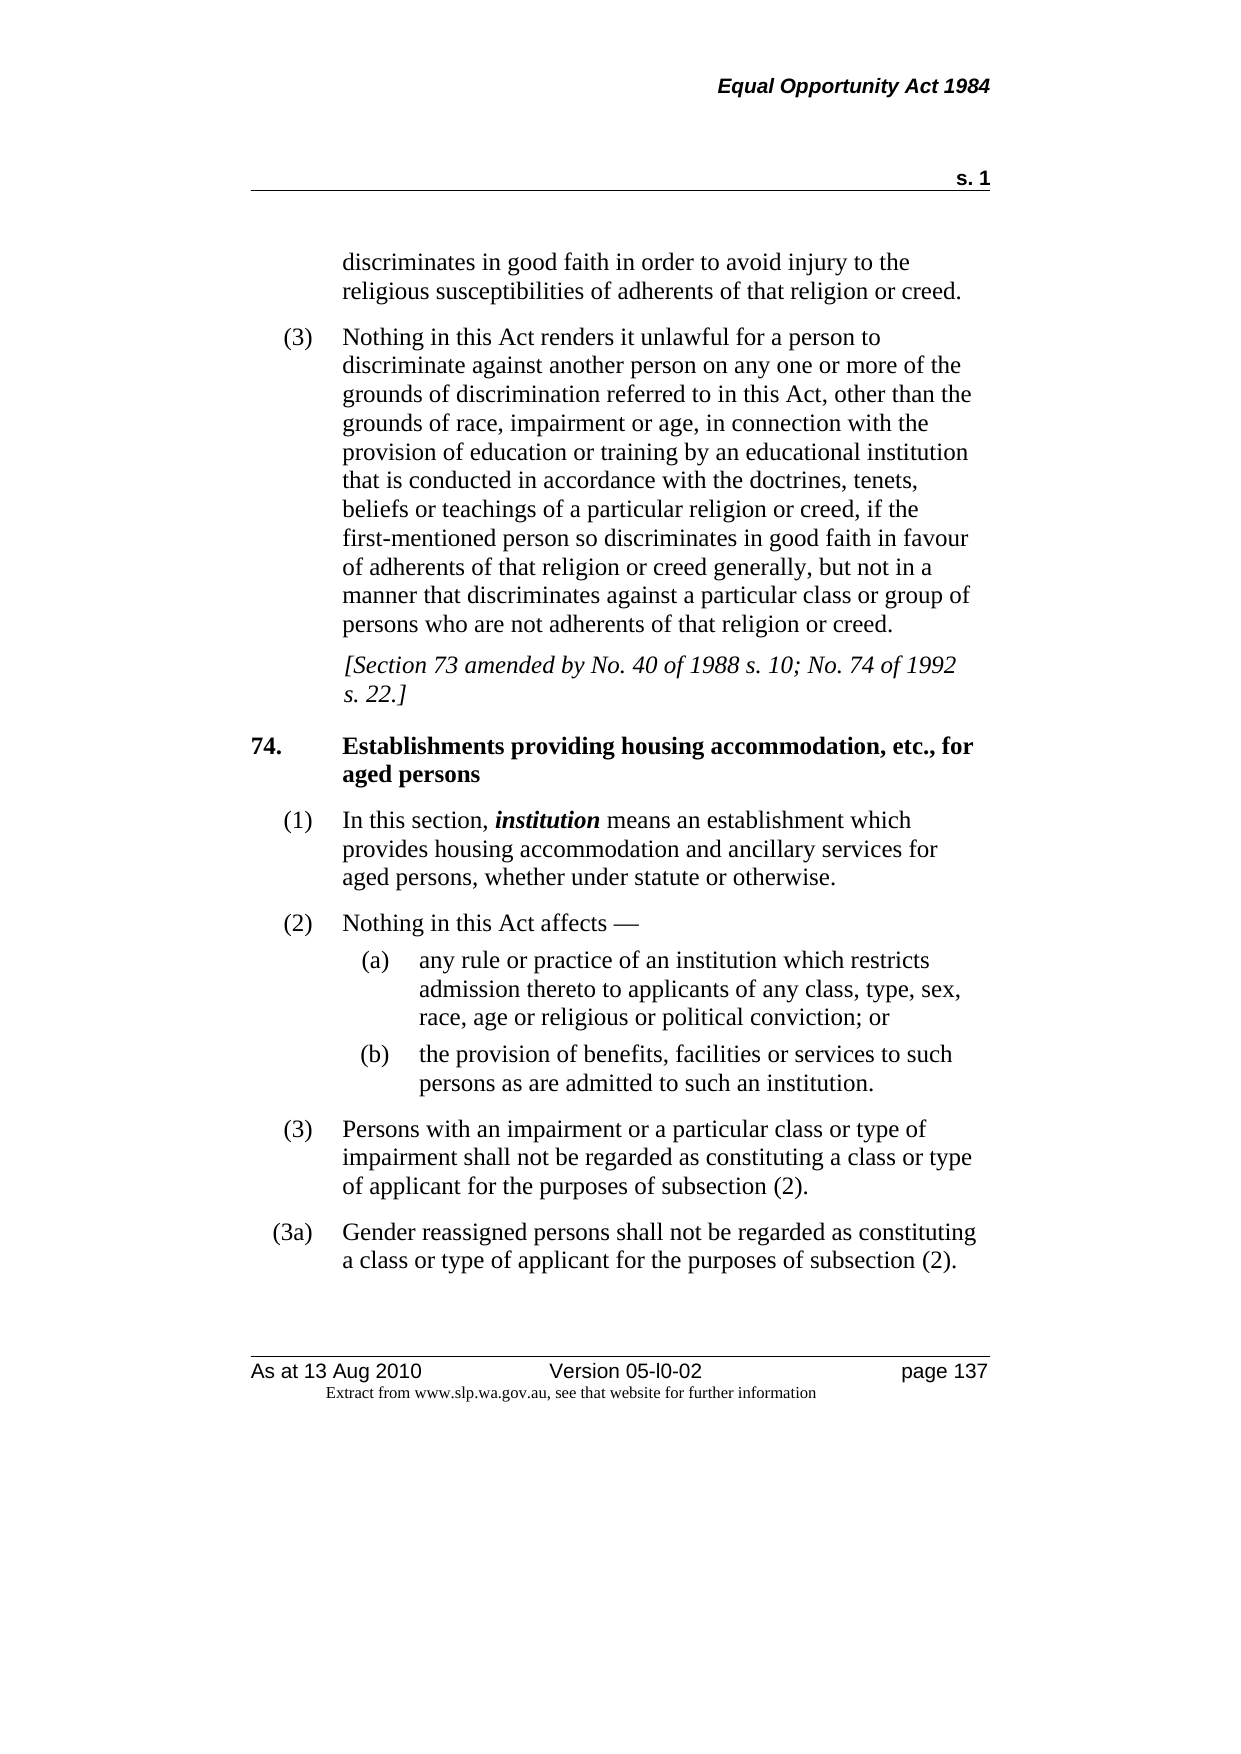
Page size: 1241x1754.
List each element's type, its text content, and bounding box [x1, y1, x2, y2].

text (3a) Gender reassigned persons shall not be regarded as constituting a class or type of applicant for the purposes of subsection (2). [251, 1217, 990, 1274]
text (3) Nothing in this Act renders it unlawful for a person to discriminate against another person on any one or more of the grounds of discrimination referred to in this Act, other than the grounds of race, impairment or age, in connection with the provision of education or training by an educational institution that is conducted in accordance with the doctrines, tenets, beliefs or teachings of a particular religion or creed, if the first-mentioned person so discriminates in good faith in favour of adherents of that religion or creed generally, but not in a manner that discriminates against a particular class or group of persons who are not adherents of that religion or creed. [251, 322, 990, 638]
text (b) the provision of benefits, facilities or services to such persons as are admitted to such an institution. [251, 1039, 990, 1097]
text (a) any rule or practice of an institution which restricts admission thereto to applicants of any class, type, sex, race, age or religious or political conviction; or [251, 945, 990, 1031]
text (2) Nothing in this Act affects — [251, 908, 990, 937]
subtitle 74. Establishments providing housing accommodation, etc., for aged persons [251, 731, 990, 788]
text (1) In this section, institution means an establishment which provides housing accommodation and ancillary services for aged persons, whether under statute or otherwise. [251, 805, 990, 891]
text (3) Persons with an impairment or a particular class or type of impairment shall not be regarded as constituting a class or type of applicant for the purposes of subsection (2). [251, 1114, 990, 1200]
text [Section 73 amended by No. 40 of 1988 s. 10; No. 74 of 1992 s. 22.] [251, 650, 990, 708]
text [251, 247, 990, 305]
